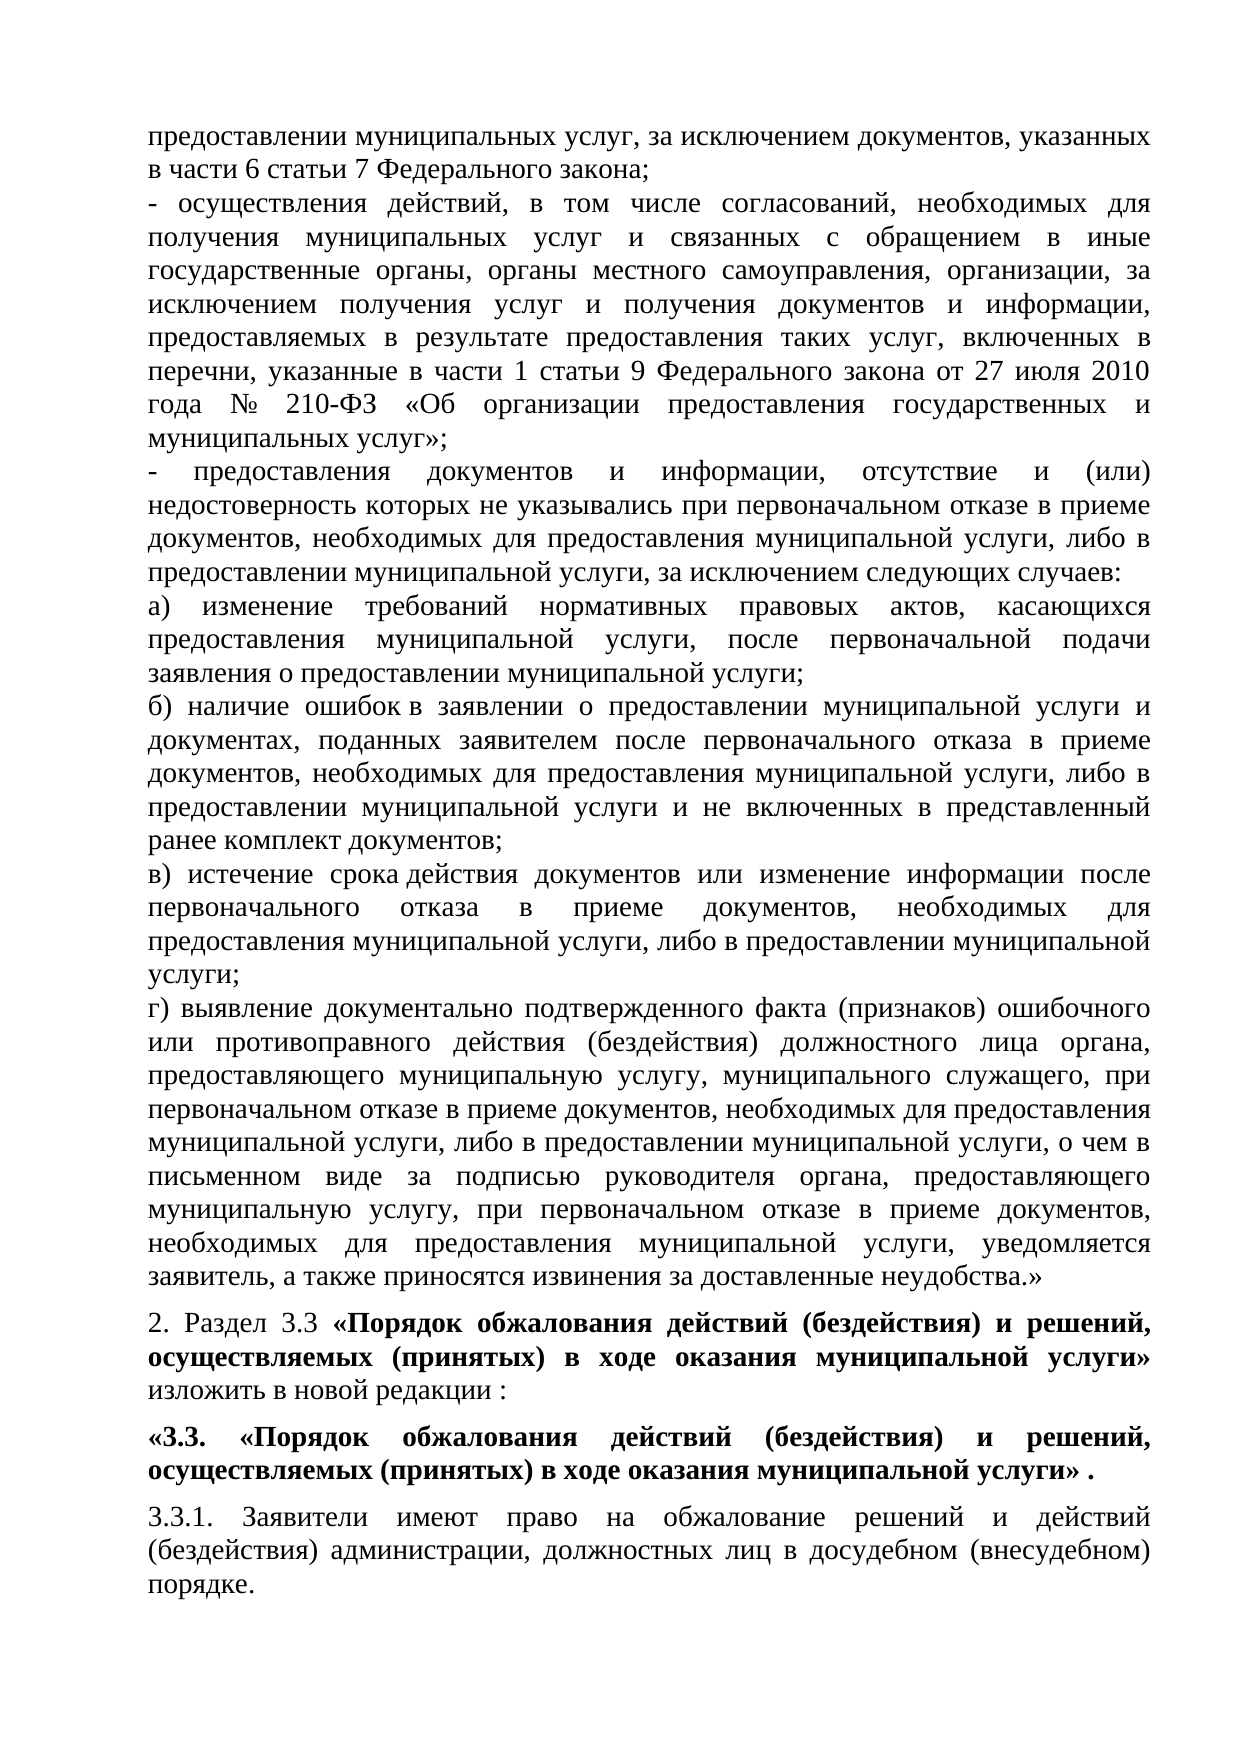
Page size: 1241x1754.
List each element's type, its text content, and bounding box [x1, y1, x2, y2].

list г) выявление документально подтвержденного факта (признаков) ошибочного или противоправного действия (бездействия) должностного лица органа, предоставляющего муниципальную услугу, муниципального служащего, при первоначальном отказе в приеме документов, необходимых для предоставления муниципальной услуги, либо в предоставлении муниципальной услуги, о чем в письменном виде за подписью руководителя органа, предоставляющего муниципальную услугу, при первоначальном отказе в приеме документов, необходимых для предоставления муниципальной услуги, уведомляется заявитель, а также приносятся извинения за доставленные неудобства.» [148, 990, 1152, 1292]
list - предоставления документов и информации, отсутствие и (или) недостоверность которых не указывались при первоначальном отказе в приеме документов, необходимых для предоставления муниципальной услуги, либо в предоставлении муниципальной услуги, за исключением следующих случаев: [148, 453, 1152, 588]
list в) истечение срока действия документов или изменение информации после первоначального отказа в приеме документов, необходимых для предоставления муниципальной услуги, либо в предоставлении муниципальной услуги; [148, 856, 1152, 990]
text 2. Раздел 3.3 «Порядок обжалования действий (бездействия) и решений, осуществляемых (принятых) в ходе оказания муниципальной услуги» изложить в новой редакции : [148, 1305, 1152, 1406]
list б) наличие ошибок в заявлении о предоставлении муниципальной услуги и документах, поданных заявителем после первоначального отказа в приеме документов, необходимых для предоставления муниципальной услуги, либо в предоставлении муниципальной услуги и не включенных в представленный ранее комплект документов; [148, 688, 1152, 856]
list а) изменение требований нормативных правовых актов, касающихся предоставления муниципальной услуги, после первоначальной подачи заявления о предоставлении муниципальной услуги; [148, 588, 1152, 688]
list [148, 118, 1152, 185]
text «3.3. «Порядок обжалования действий (бездействия) и решений, осуществляемых (принятых) в ходе оказания муниципальной услуги» . [148, 1419, 1152, 1486]
list - осуществления действий, в том числе согласований, необходимых для получения муниципальных услуг и связанных с обращением в иные государственные органы, органы местного самоуправления, организации, за исключением получения услуг и получения документов и информации, предоставляемых в результате предоставления таких услуг, включенных в перечни, указанные в части 1 статьи 9 Федерального закона от 27 июля 2010 года № 210-ФЗ «Об организации предоставления государственных и муниципальных услуг»; [148, 185, 1152, 453]
list 3.3.1. Заявители имеют право на обжалование решений и действий (бездействия) администрации, должностных лиц в досудебном (внесудебном) порядке. [148, 1499, 1152, 1599]
